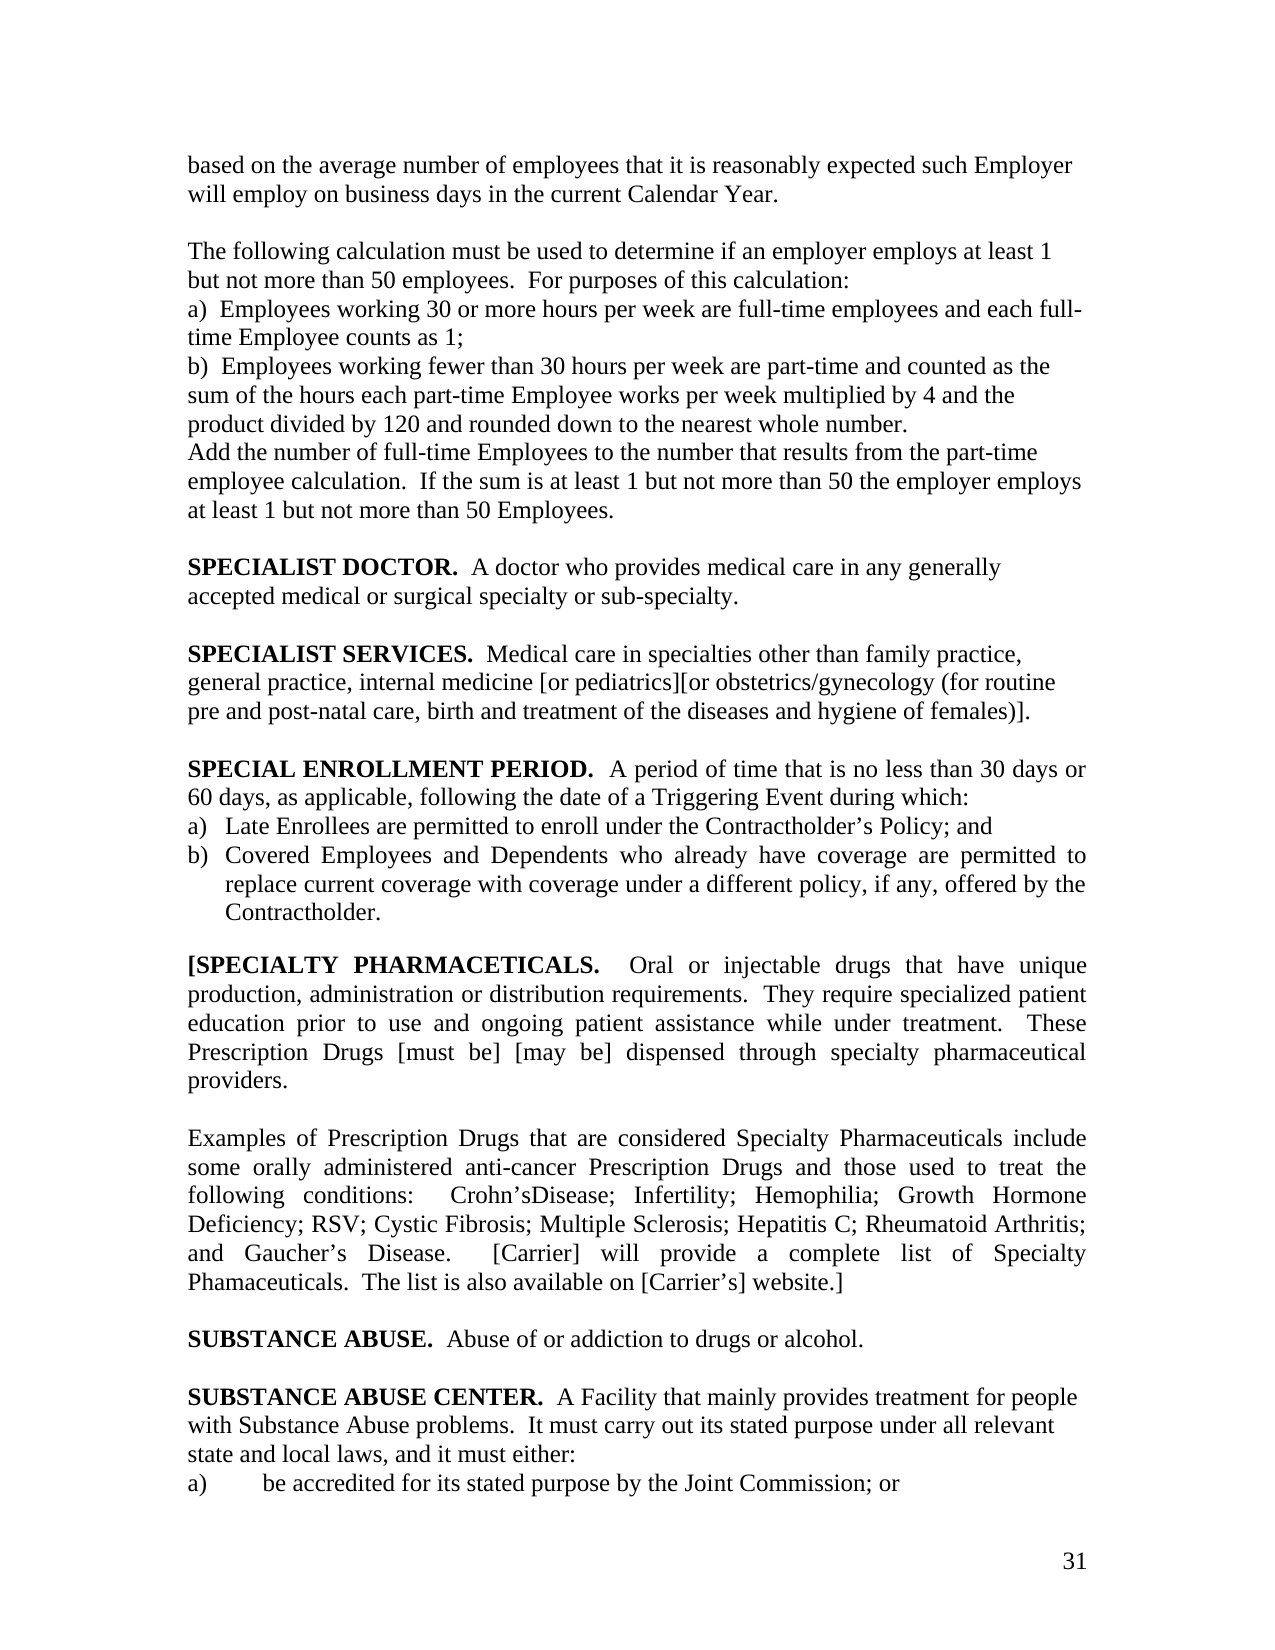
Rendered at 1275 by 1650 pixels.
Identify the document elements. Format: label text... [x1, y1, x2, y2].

text a) Employees working 30 or more hours per week are full-time employees and each full-time Employee counts as 1; [187, 294, 1087, 351]
text SPECIALIST SERVICES. Medical care in specialties other than family practice, general practice, internal medicine [or pediatrics][or obstetrics/gynecology (for routine pre and post-natal care, birth and treatment of the diseases and hygiene of females)]. [187, 639, 1087, 725]
text The following calculation must be used to determine if an employer employs at least 1 but not more than 50 employees. For purposes of this calculation: [187, 236, 1087, 294]
text SUBSTANCE ABUSE. Abuse of or addiction to drugs or alcohol. [187, 1324, 1087, 1353]
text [187, 150, 1087, 207]
text SPECIALIST DOCTOR. A doctor who provides medical care in any generally accepted medical or surgical specialty or sub-specialty. [187, 552, 1087, 610]
list be accredited for its stated purpose by the Joint Commission; or [187, 1468, 1087, 1497]
list Late Enrollees are permitted to enroll under the Contractholder’s Policy; and [187, 811, 1087, 840]
text SPECIAL ENROLLMENT PERIOD. A period of time that is no less than 30 days or 60 days, as applicable, following the date of a Triggering Event during which: [187, 754, 1087, 811]
text Add the number of full-time Employees to the number that results from the part-time employee calculation. If the sum is at least 1 but not more than 50 the employer employs at least 1 but not more than 50 Employees. [187, 437, 1087, 524]
text b) Employees working fewer than 30 hours per week are part-time and counted as the sum of the hours each part-time Employee works per week multiplied by 4 and the product divided by 120 and rounded down to the nearest whole number. [187, 351, 1087, 437]
list Covered Employees and Dependents who already have coverage are permitted to replace current coverage with coverage under a different policy, if any, offered by the Contractholder. [187, 840, 1087, 926]
text SUBSTANCE ABUSE CENTER. A Facility that mainly provides treatment for people with Substance Abuse problems. It must carry out its stated purpose under all relevant state and local laws, and it must either: [187, 1382, 1087, 1468]
text Examples of Prescription Drugs that are considered Specialty Pharmaceuticals include some orally administered anti-cancer Prescription Drugs and those used to treat the following conditions: Crohn’sDisease; Infertility; Hemophilia; Growth Hormone Deficiency; RSV; Cystic Fibrosis; Multiple Sclerosis; Hepatitis C; Rheumatoid Arthritis; and Gaucher’s Disease. [Carrier] will provide a complete list of Specialty Phamaceuticals. The list is also available on [Carrier’s] website.] [187, 1123, 1087, 1295]
text [SPECIALTY PHARMACETICALS. Oral or injectable drugs that have unique production, administration or distribution requirements. They require specialized patient education prior to use and ongoing patient assistance while under treatment. These Prescription Drugs [must be] [may be] dispensed through specialty pharmaceutical providers. [187, 950, 1087, 1094]
